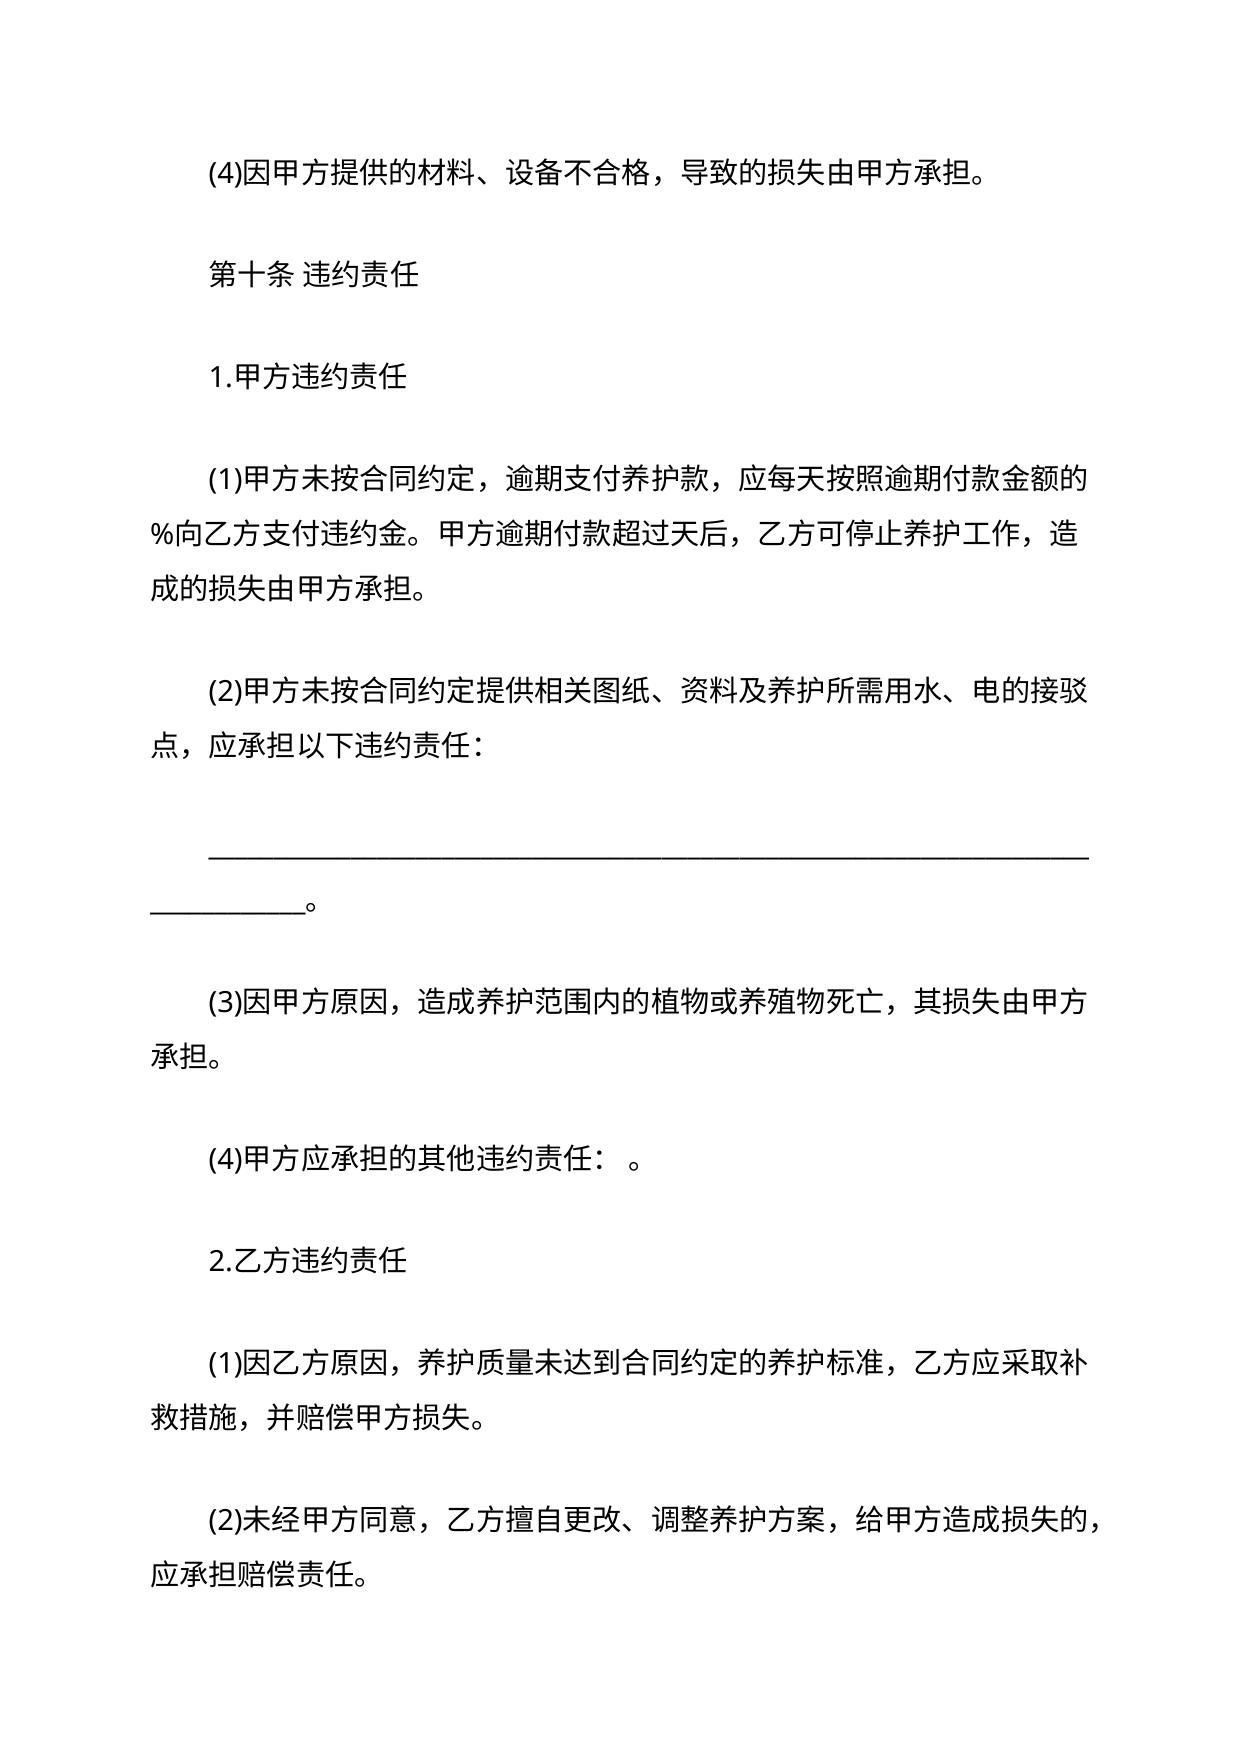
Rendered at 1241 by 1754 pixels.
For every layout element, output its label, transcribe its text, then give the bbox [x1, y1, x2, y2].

text (4)因甲方提供的材料、设备不合格，导致的损失由甲方承担。 [150, 150, 1090, 192]
text (2)甲方未按合同约定提供相关图纸、资料及养护所需用水、电的接驳点，应承担以下违约责任： [150, 667, 1090, 765]
text 1.甲方违约责任 [150, 354, 1090, 396]
text (2)未经甲方同意，乙方擅自更改、调整养护方案，给甲方造成损失的，应承担赔偿责任。 [150, 1496, 1090, 1593]
text (4)甲方应承担的其他违约责任： 。 [150, 1135, 1090, 1178]
text (1)甲方未按合同约定，逾期支付养护款，应每天按照逾期付款金额的 %向乙方支付违约金。甲方逾期付款超过天后，乙方可停止养护工作，造成的损失由甲方承担。 [150, 456, 1090, 608]
text (1)因乙方原因，养护质量未达到合同约定的养护标准，乙方应采取补救措施，并赔偿甲方损失。 [150, 1339, 1090, 1437]
text ________________________________________________________________________________。 [150, 824, 1090, 919]
text (3)因甲方原因，造成养护范围内的植物或养殖物死亡，其损失由甲方承担。 [150, 978, 1090, 1076]
text 第十条 违约责任 [150, 252, 1090, 294]
text 2.乙方违约责任 [150, 1237, 1090, 1280]
